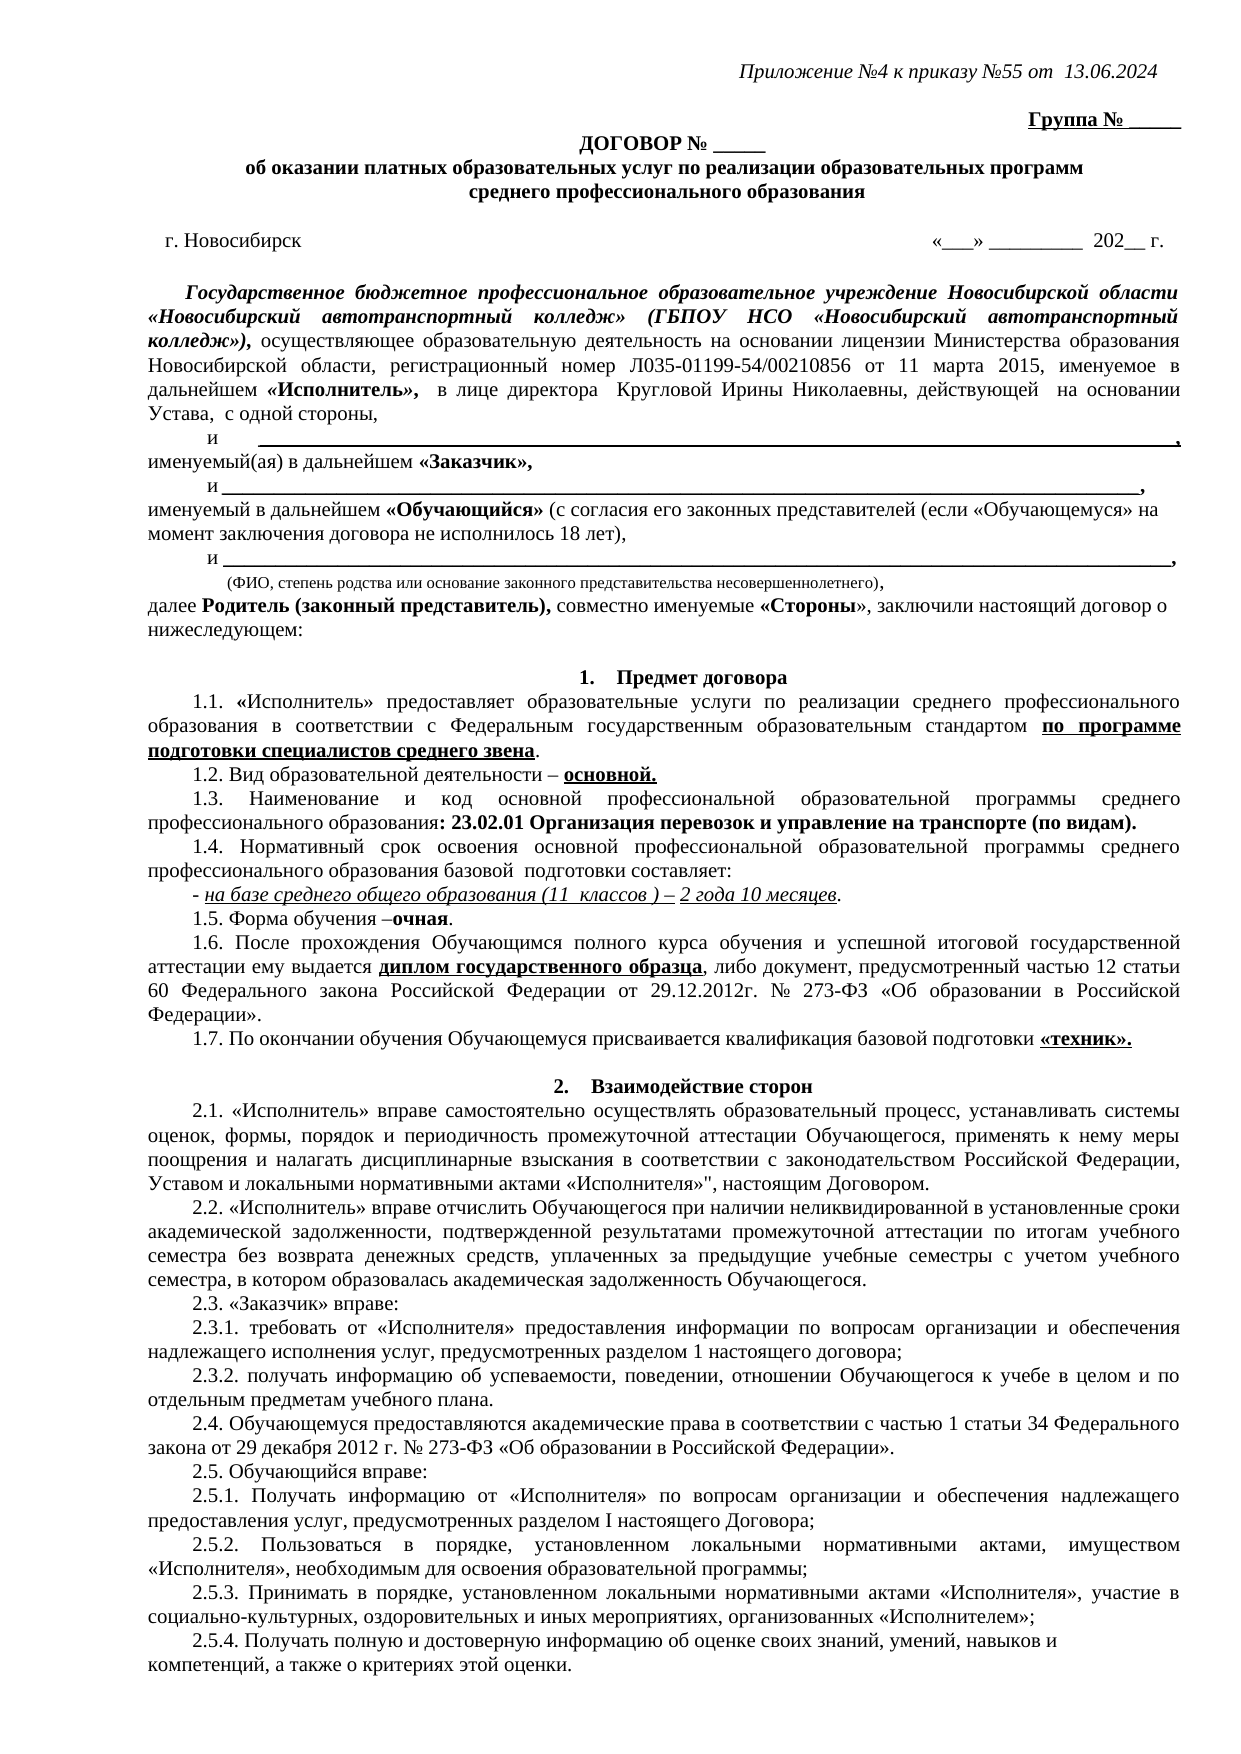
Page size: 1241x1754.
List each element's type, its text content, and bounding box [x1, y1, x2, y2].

text ДОГОВОР № _____ [148, 131, 1181, 155]
text Приложение №4 к приказу №55 от 13.06.2024 [148, 59, 1181, 83]
text 1.2. Вид образовательной деятельности – основной. [148, 762, 1181, 786]
text 1.1. «Исполнитель» предоставляет образовательные услуги по реализации среднего профессионального образования в соответствии с Федеральным государственным образовательным стандартом по программе подготовки специалистов среднего звена. [148, 689, 1181, 762]
text 2.3.1. требовать от «Исполнителя» предоставления информации по вопросам организации и обеспечения надлежащего исполнения услуг, предусмотренных разделом 1 настоящего договора; [148, 1315, 1181, 1363]
text 2.2. «Исполнитель» вправе отчислить Обучающегося при наличии неликвидированной в установленные сроки академической задолженности, подтвержденной результатами промежуточной аттестации по итогам учебного семестра без возврата денежных средств, уплаченных за предыдущие учебные семестры с учетом учебного семестра, в котором образовалась академическая задолженность Обучающегося. [148, 1195, 1181, 1291]
text и ___________________________________________________________________________________________, [148, 545, 1181, 569]
text 2.5.3. Принимать в порядке, установленном локальными нормативными актами «Исполнителя», участие в социально-культурных, оздоровительных и иных мероприятиях, организованных «Исполнителем»; [148, 1580, 1181, 1628]
text 2.3.2. получать информацию об успеваемости, поведении, отношении Обучающегося к учебе в целом и по отдельным предметам учебного плана. [148, 1363, 1181, 1411]
text и ________________________________________________________________________________________, именуемый в дальнейшем «Обучающийся» (с согласия его законных представителей (если «Обучающемуся» на момент заключения договора не исполнилось 18 лет), [148, 473, 1181, 545]
text 1.7. По окончании обучения Обучающемуся присваивается квалификация базовой подготовки «техник». [148, 1026, 1181, 1050]
text 2.5.2. Пользоваться в порядке, установленном локальными нормативными актами, имуществом «Исполнителя», необходимым для освоения образовательной программы; [148, 1532, 1181, 1580]
text далее Родитель (законный представитель), совместно именуемые «Стороны», заключили настоящий договор о нижеследующем: [148, 593, 1181, 641]
text 2.1. «Исполнитель» вправе самостоятельно осуществлять образовательный процесс, устанавливать системы оценок, формы, порядок и периодичность промежуточной аттестации Обучающегося, применять к нему меры поощрения и налагать дисциплинарные взыскания в соответствии с законодательством Российской Федерации, Уставом и локальными нормативными актами «Исполнителя»", настоящим Договором. [148, 1098, 1181, 1195]
text среднего профессионального образования [148, 179, 1181, 203]
text 1.4. Нормативный срок освоения основной профессиональной образовательной программы среднего профессионального образования базовой подготовки составляет: [148, 834, 1181, 882]
text 2.3. «Заказчик» вправе: [148, 1291, 1181, 1315]
list Взаимодействие сторон [185, 1074, 1181, 1098]
text 1.5. Форма обучения –очная. [148, 906, 1181, 930]
text г. Новосибирск «___» _________ 202__ г. [148, 227, 1181, 252]
text 1.3. Наименование и код основной профессиональной образовательной программы среднего профессионального образования: 23.02.01 Организация перевозок и управление на транспорте (по видам). [148, 786, 1181, 834]
text Группа № _____ [148, 107, 1181, 131]
text Государственное бюджетное профессиональное образовательное учреждение Новосибирской области «Новосибирский автотранспортный колледж» (ГБПОУ НСО «Новосибирский автотранспортный колледж»), осуществляющее образовательную деятельность на основании лицензии Министерства образования Новосибирской области, регистрационный номер Л035-01199-54/00210856 от 11 марта 2015, именуемое в дальнейшем «Исполнитель», в лице директора Кругловой Ирины Николаевны, действующей на основании Устава, с одной стороны, [148, 280, 1181, 425]
text и ________________________________________________________________________________________, именуемый(ая) в дальнейшем «Заказчик», [148, 425, 1181, 473]
text 2.5.4. Получать полную и достоверную информацию об оценке своих знаний, умений, навыков и компетенций, а также о критериях этой оценки. [148, 1628, 1181, 1676]
text 2.5.1. Получать информацию от «Исполнителя» по вопросам организации и обеспечения надлежащего предоставления услуг, предусмотренных разделом I настоящего Договора; [148, 1483, 1181, 1532]
text 2.4. Обучающемуся предоставляются академические права в соответствии с частью 1 статьи 34 Федерального закона от 29 декабря 2012 г. № 273-ФЗ «Об образовании в Российской Федерации». [148, 1411, 1181, 1459]
text 2.5. Обучающийся вправе: [148, 1459, 1181, 1483]
text 1.6. После прохождения Обучающимся полного курса обучения и успешной итоговой государственной аттестации ему выдается диплом государственного образца, либо документ, предусмотренный частью 12 статьи 60 Федерального закона Российской Федерации от 29.12.2012г. № 273-ФЗ «Об образовании в Российской Федерации». [148, 930, 1181, 1026]
text (ФИО, степень родства или основание законного представительства несовершеннолетнего), [148, 569, 1181, 593]
list Предмет договора [185, 665, 1181, 689]
text об оказании платных образовательных услуг по реализации образовательных программ [148, 155, 1181, 179]
text - на базе среднего общего образования (11 классов ) – 2 года 10 месяцев. [148, 882, 1181, 906]
